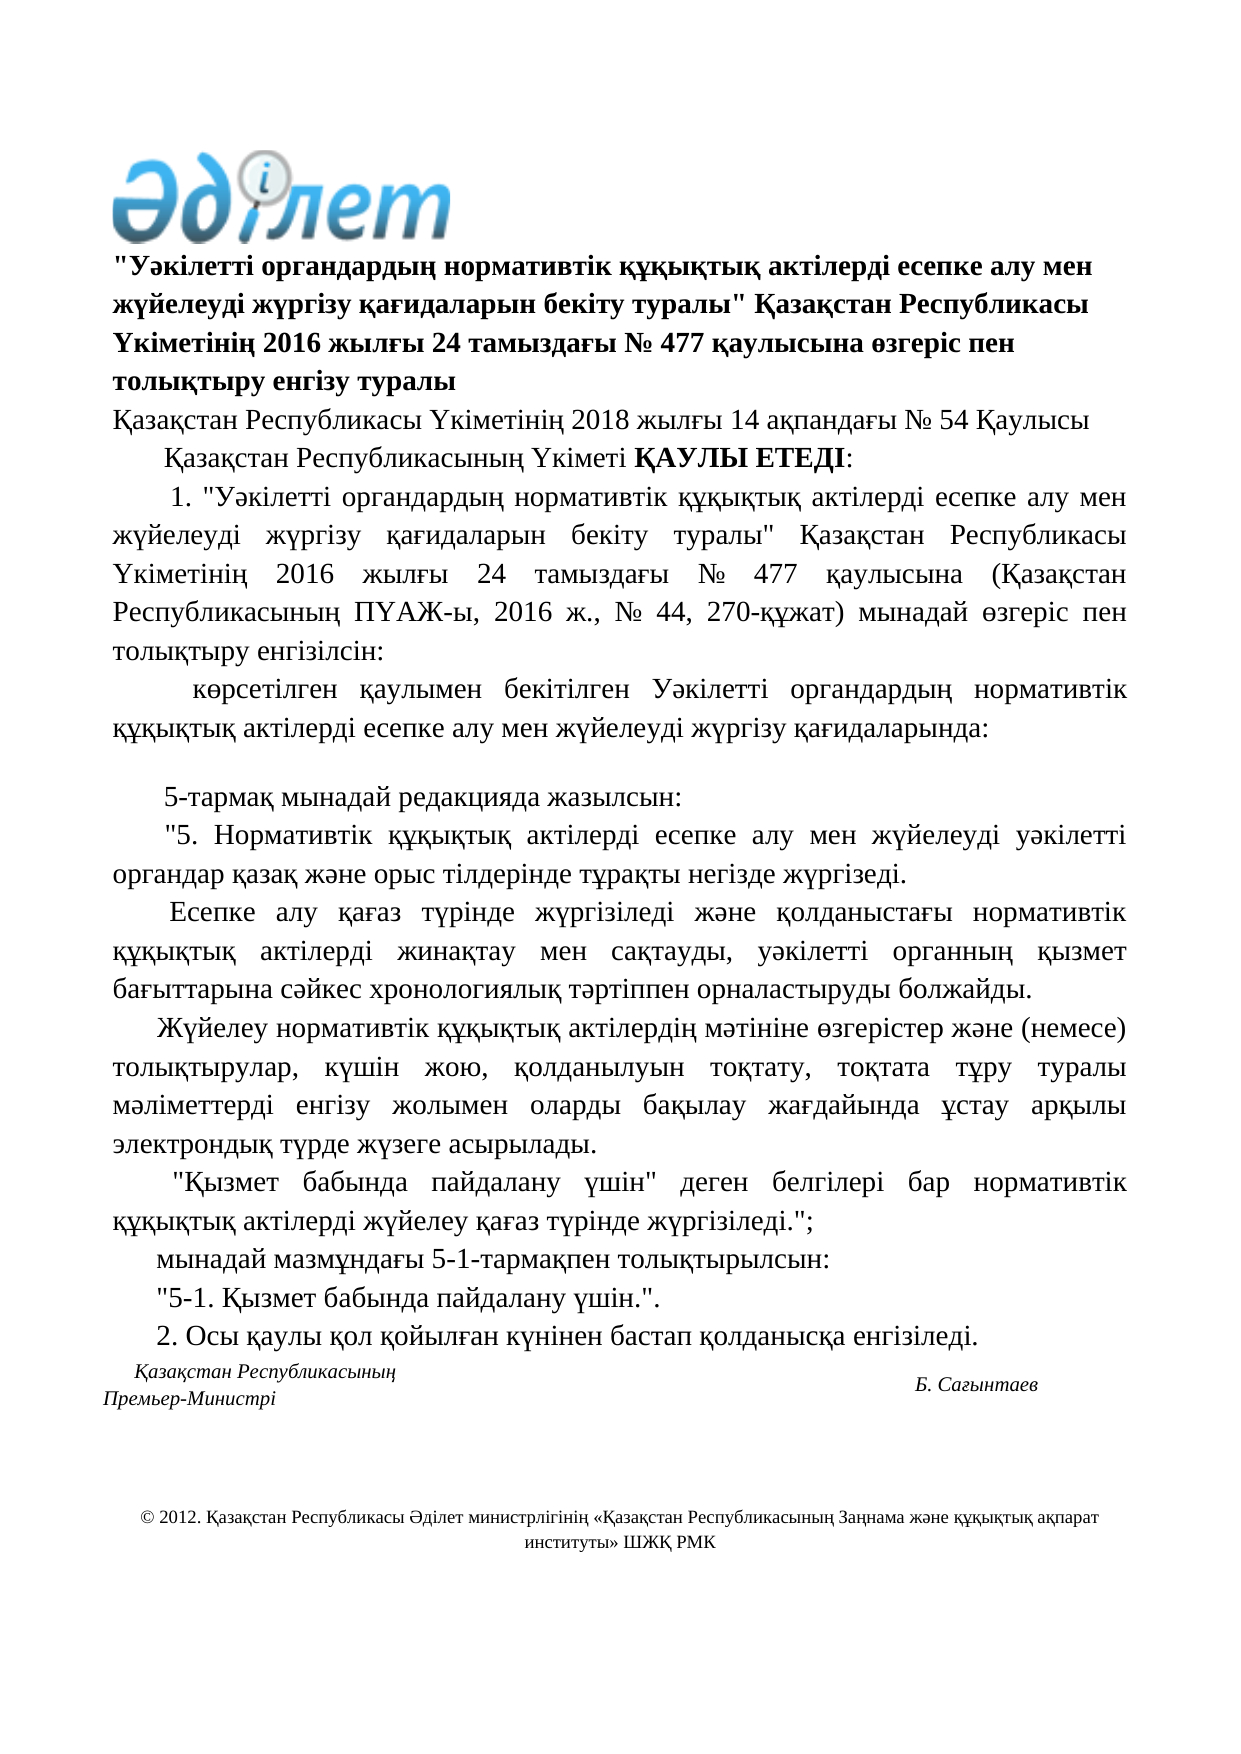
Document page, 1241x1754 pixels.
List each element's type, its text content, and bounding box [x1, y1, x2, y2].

text Есепке алу қағаз түрінде жүргізіледі және қолданыстағы нормативтік құқықтық актілерді жинақтау мен сақтауды, уәкілетті органның қызмет бағыттарына сәйкес хронологиялық тәртіппен орналастыруды болжайды. [112, 894, 1128, 1005]
text "5. Нормативтік құқықтық актілерді есепке алу мен жүйелеуді уәкілетті органдар қазақ және орыс тілдерінде тұрақты негізде жүргізеді. [112, 817, 1128, 889]
picture [112, 150, 451, 244]
text "Уәкілетті органдардың нормативтік құқықтық актілерді есепке алу мен жүйелеуді жүргізу қағидаларын бекіту туралы" Қазақстан Республикасы Үкіметінің 2016 жылғы 24 тамыздағы № 477 қаулысына өзгеріс пен толықтыру енгізу туралы [112, 248, 1128, 397]
table_header Б. Сағынтаев [913, 1357, 1240, 1416]
table_header Қазақстан Республикасының Премьер-Министрі [101, 1357, 913, 1416]
text 5-тармақ мынадай редакцияда жазылсын: [112, 779, 1128, 812]
text мынадай мазмұндағы 5-1-тармақпен толықтырылсын: [112, 1241, 1128, 1275]
text 2. Осы қаулы қол қойылған күнінен бастап қолданысқа енгізіледі. [112, 1318, 1128, 1352]
text көрсетілген қаулымен бекітілген Уәкілетті органдардың нормативтік құқықтық актілерді есепке алу мен жүйелеуді жүргізу қағидаларында: [112, 672, 1128, 744]
text Жүйелеу нормативтік құқықтық актілердің мәтініне өзгерістер және (немесе) толықтырулар, күшін жою, қолданылуын тоқтату, тоқтата тұру туралы мәліметтерді енгізу жолымен оларды бақылау жағдайында ұстау арқылы электрондық түрде жүзеге асырылады. [112, 1010, 1128, 1159]
text Қазақстан Республикасы Үкіметінің 2018 жылғы 14 ақпандағы № 54 Қаулысы [112, 402, 1128, 435]
text "Қызмет бабында пайдалану үшін" деген белгілері бар нормативтік құқықтық актілерді жүйелеу қағаз түрінде жүргізіледі."; [112, 1164, 1128, 1236]
text "5-1. Қызмет бабында пайдалану үшін.". [112, 1280, 1128, 1313]
text Қазақстан Республикасының Үкіметі ҚАУЛЫ ЕТЕДІ: [112, 440, 1128, 474]
text 1. "Уәкілетті органдардың нормативтік құқықтық актілерді есепке алу мен жүйелеуді жүргізу қағидаларын бекіту туралы" Қазақстан Республикасы Үкіметінің 2016 жылғы 24 тамыздағы № 477 қаулысына (Қазақстан Республикасының ПҮАЖ-ы, 2016 ж., № 44, 270-құжат) мынадай өзгеріс пен толықтыру енгізілсін: [112, 479, 1128, 667]
text © 2012. Қазақстан Республикасы Әділет министрлігінің «Қазақстан Республикасының Заңнама және құқықтық ақпарат институты» ШЖҚ РМК [112, 1506, 1128, 1553]
